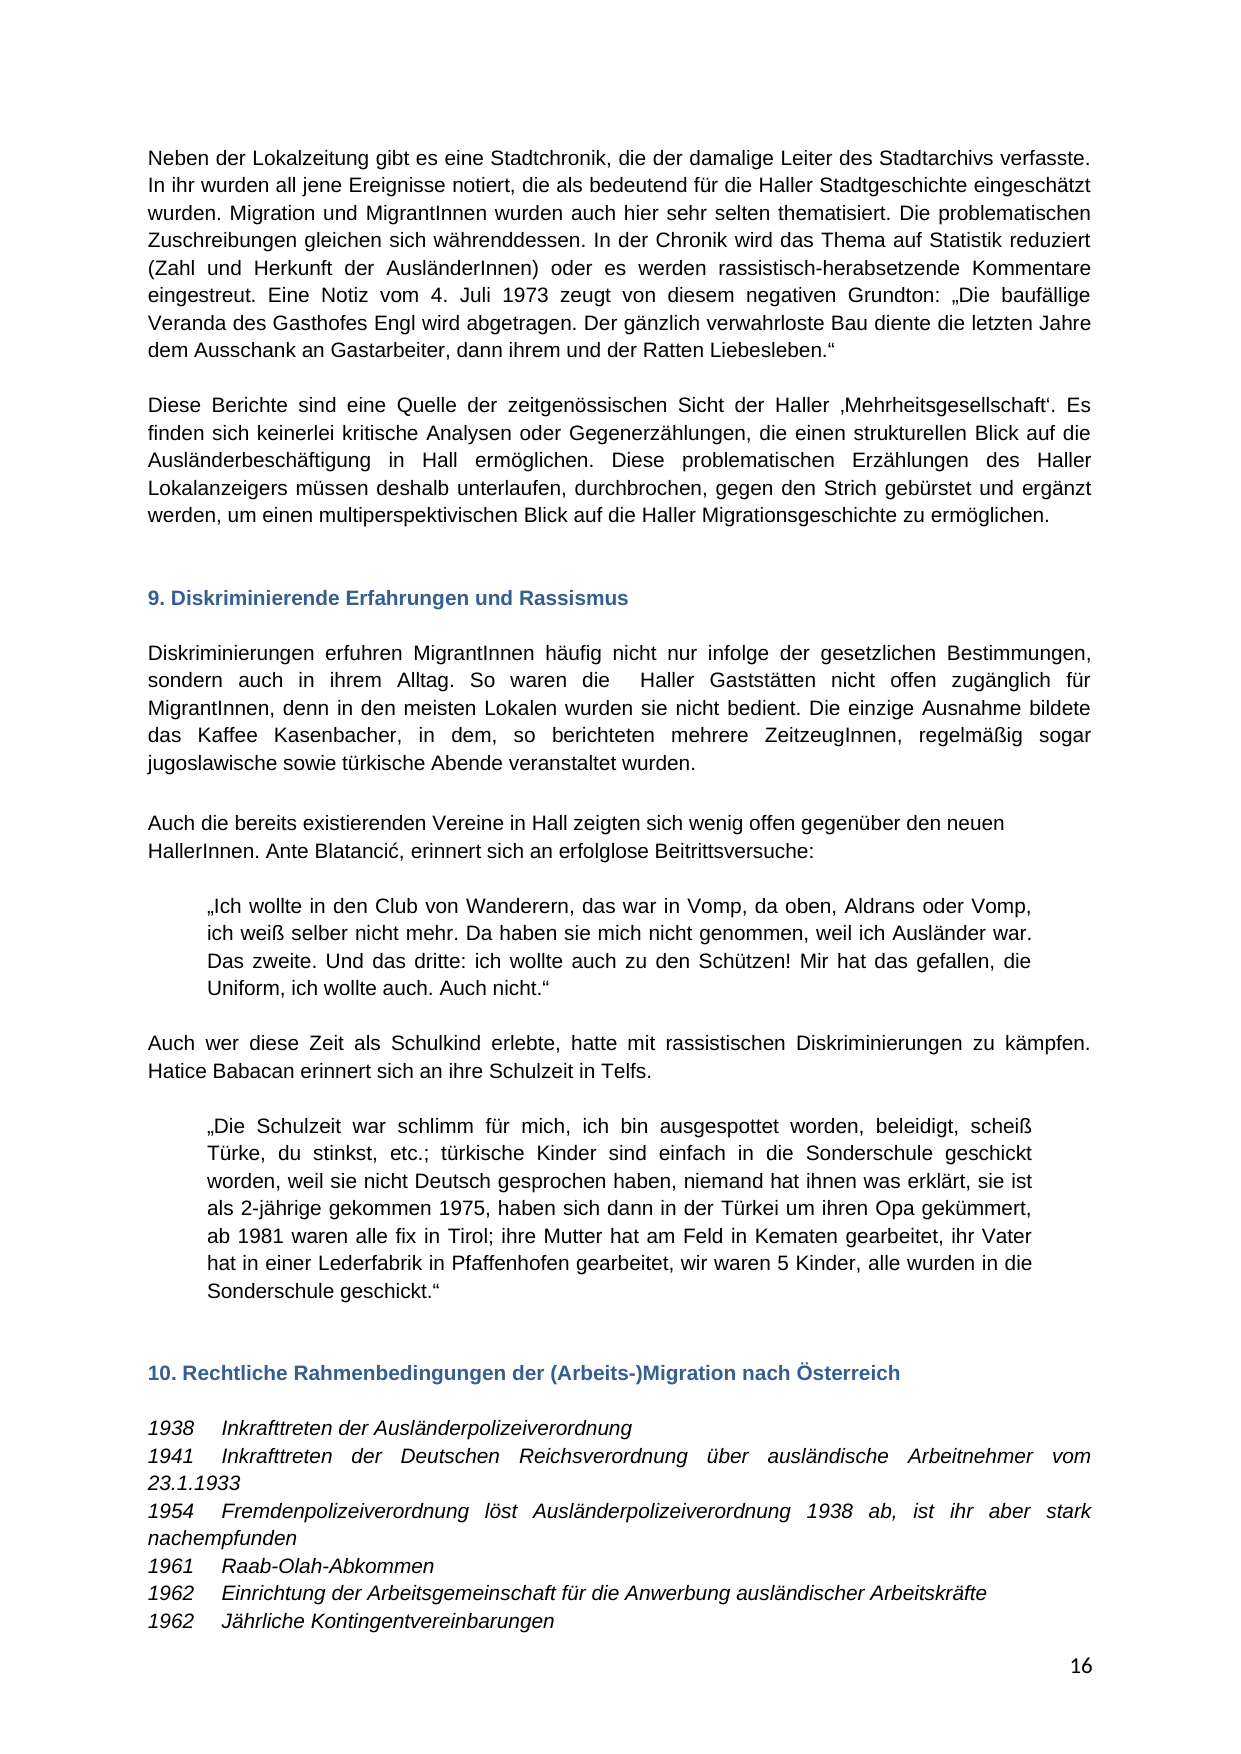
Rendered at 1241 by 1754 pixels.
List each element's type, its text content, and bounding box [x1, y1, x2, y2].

text HallerInnen. Ante Blatancić, erinnert sich an erfolglose Beitrittsversuche: [148, 838, 1092, 862]
text „Ich wollte in den Club von Wanderern, das war in Vomp, da oben, Aldrans oder Vomp, ich weiß selber nicht mehr. Da haben sie mich nicht genommen, weil ich Ausländer war. Das zweite. Und das dritte: ich wollte auch zu den Schützen! Mir hat das gefallen, die Uniform, ich wollte auch. Auch nicht.“ [207, 893, 1033, 1000]
text 1938 Inkrafttreten der Ausländerpolizeiverordnung [148, 1416, 1092, 1440]
subtitle 10. Rechtliche Rahmenbedingungen der (Arbeits-)Migration nach Österreich [148, 1361, 1092, 1385]
text 1941 Inkrafttreten der Deutschen Reichsverordnung über ausländische Arbeitnehmer vom 23.1.1933 [148, 1443, 1092, 1495]
text 1954 Fremdenpolizeiverordnung löst Ausländerpolizeiverordnung 1938 ab, ist ihr aber stark nachempfunden [148, 1498, 1092, 1550]
text 1961 Raab-Olah-Abkommen [148, 1553, 1092, 1577]
text Diese Berichte sind eine Quelle der zeitgenössischen Sicht der Haller ‚Mehrheitsgesellschaft‘. Es finden sich keinerlei kritische Analysen oder Gegenerzählungen, die einen strukturellen Blick auf die Ausländerbeschäftigung in Hall ermöglichen. Diese problematischen Erzählungen des Haller Lokalanzeigers müssen deshalb unterlaufen, durchbrochen, gegen den Strich gebürstet und ergänzt werden, um einen multiperspektivischen Blick auf die Haller Migrationsgeschichte zu ermöglichen. [148, 393, 1092, 527]
text 1962 Jährliche Kontingentvereinbarungen [148, 1608, 1092, 1632]
subtitle 9. Diskriminierende Erfahrungen und Rassismus [148, 586, 1092, 609]
text Neben der Lokalzeitung gibt es eine Stadtchronik, die der damalige Leiter des Stadtarchivs verfasste. In ihr wurden all jene Ereignisse notiert, die als bedeutend für die Haller Stadtgeschichte eingeschätzt wurden. Migration und MigrantInnen wurden auch hier sehr selten thematisiert. Die problematischen Zuschreibungen gleichen sich währenddessen. In der Chronik wird das Thema auf Statistik reduziert (Zahl und Herkunft der AusländerInnen) oder es werden rassistisch-herabsetzende Kommentare eingestreut. Eine Notiz vom 4. Juli 1973 zeugt von diesem negativen Grundton: „Die baufällige Veranda des Gasthofes Engl wird abgetragen. Der gänzlich verwahrloste Bau diente die letzten Jahre dem Ausschank an Gastarbeiter, dann ihrem und der Ratten Liebesleben.“ [148, 146, 1092, 362]
text „Die Schulzeit war schlimm für mich, ich bin ausgespottet worden, beleidigt, scheiß Türke, du stinkst, etc.; türkische Kinder sind einfach in die Sonderschule geschickt worden, weil sie nicht Deutsch gesprochen haben, niemand hat ihnen was erklärt, sie ist als 2-jährige gekommen 1975, haben sich dann in der Türkei um ihren Opa gekümmert, ab 1981 waren alle fix in Tirol; ihre Mutter hat am Feld in Kematen gearbeitet, ihr Vater hat in einer Lederfabrik in Pfaffenhofen gearbeitet, wir waren 5 Kinder, alle wurden in die Sonderschule geschickt.“ [207, 1113, 1033, 1302]
text Auch wer diese Zeit als Schulkind erlebte, hatte mit rassistischen Diskriminierungen zu kämpfen. Hatice Babacan erinnert sich an ihre Schulzeit in Telfs. [148, 1031, 1092, 1082]
text Diskriminierungen erfuhren MigrantInnen häufig nicht nur infolge der gesetzlichen Bestimmungen, sondern auch in ihrem Alltag. So waren die Haller Gaststätten nicht offen zugänglich für MigrantInnen, denn in den meisten Lokalen wurden sie nicht bedient. Die einzige Ausnahme bildete das Kaffee Kasenbacher, in dem, so berichteten mehrere ZeitzeugInnen, regelmäßig sogar jugoslawische sowie türkische Abende veranstaltet wurden. [148, 641, 1092, 807]
text 1962 Einrichtung der Arbeitsgemeinschaft für die Anwerbung ausländischer Arbeitskräfte [148, 1581, 1092, 1605]
text Auch die bereits existierenden Vereine in Hall zeigten sich wenig offen gegenüber den neuen [148, 811, 1092, 835]
